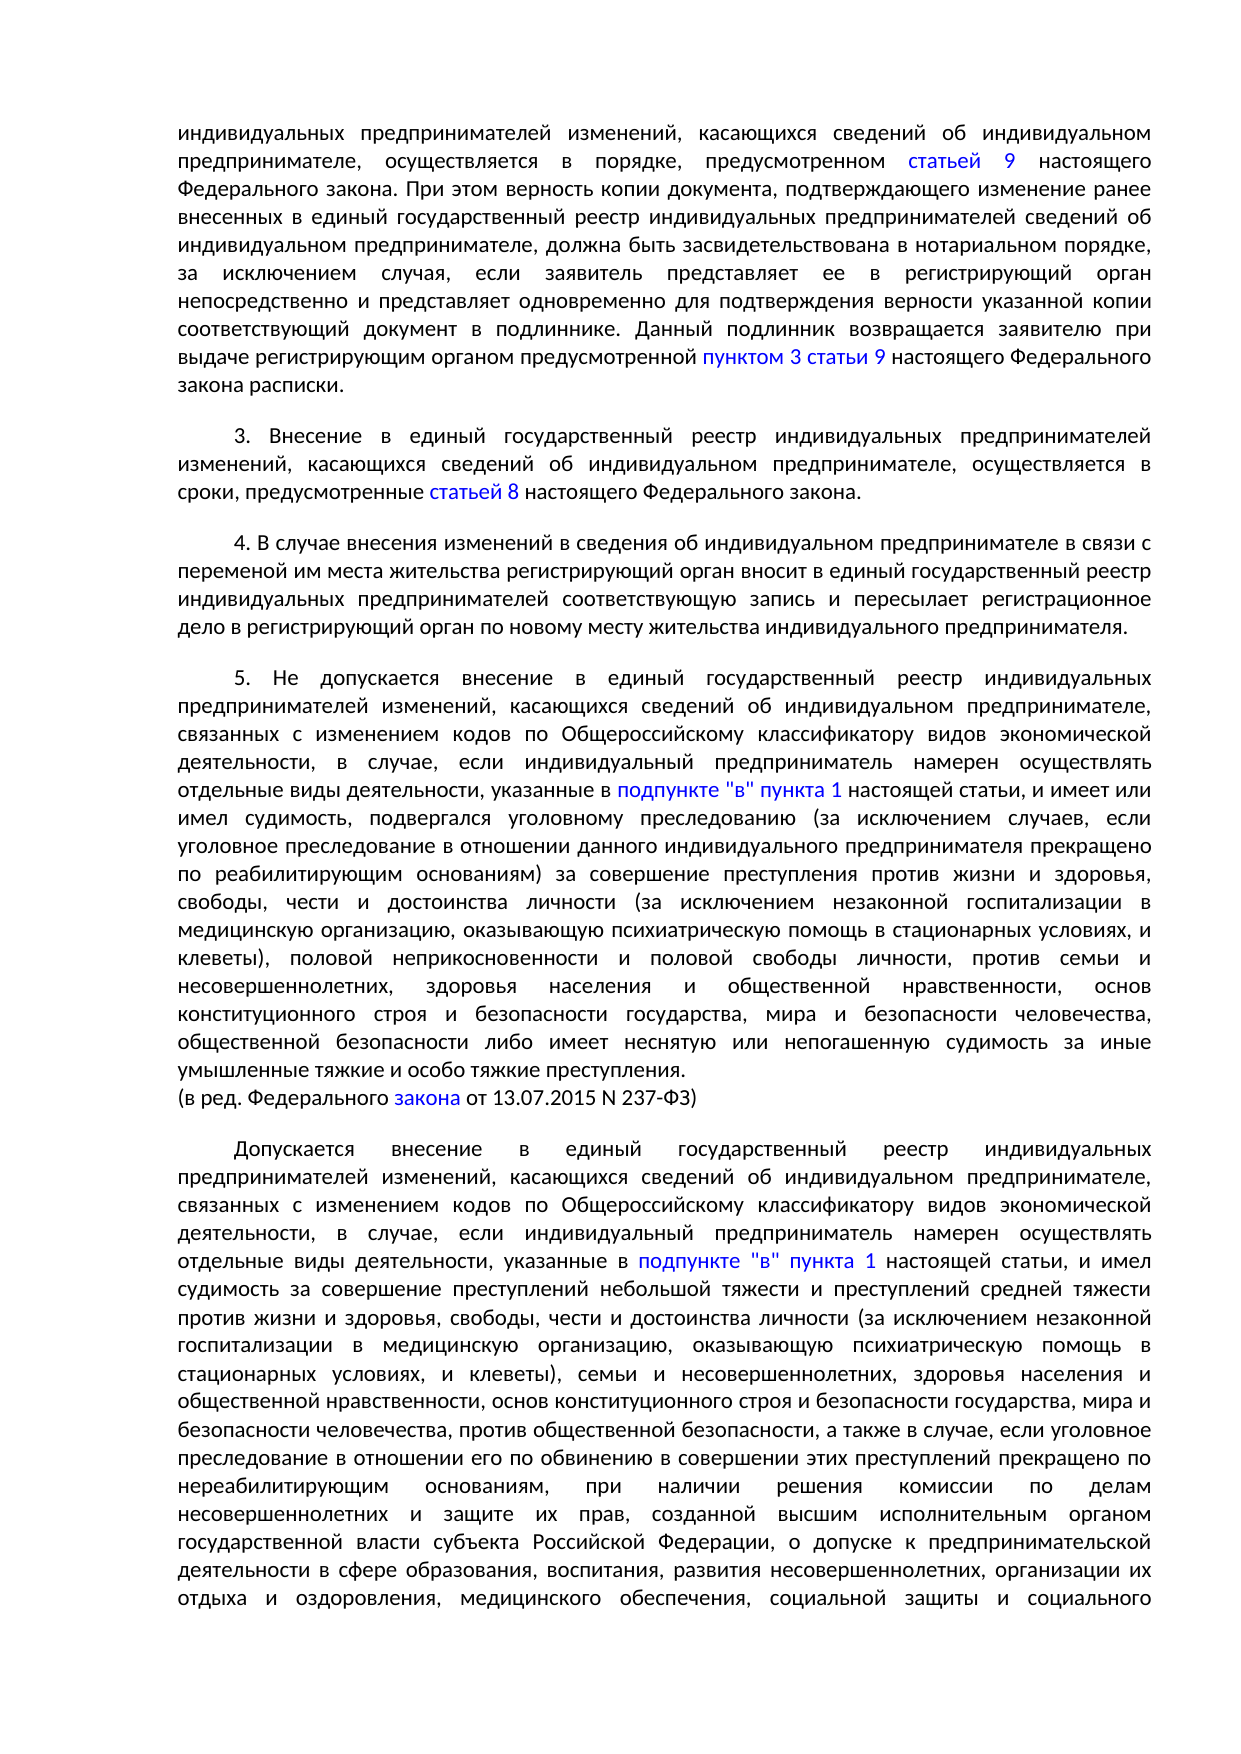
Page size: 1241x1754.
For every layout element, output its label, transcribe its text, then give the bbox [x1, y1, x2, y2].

text 5. Не допускается внесение в единый государственный реестр индивидуальных предпринимателей изменений, касающихся сведений об индивидуальном предпринимателе, связанных с изменением кодов по Общероссийскому классификатору видов экономической деятельности, в случае, если индивидуальный предприниматель намерен осуществлять отдельные виды деятельности, указанные в подпункте "в" пункта 1 настоящей статьи, и имеет или имел судимость, подвергался уголовному преследованию (за исключением случаев, если уголовное преследование в отношении данного индивидуального предпринимателя прекращено по реабилитирующим основаниям) за совершение преступления против жизни и здоровья, свободы, чести и достоинства личности (за исключением незаконной госпитализации в медицинскую организацию, оказывающую психиатрическую помощь в стационарных условиях, и клеветы), половой неприкосновенности и половой свободы личности, против семьи и несовершеннолетних, здоровья населения и общественной нравственности, основ конституционного строя и безопасности государства, мира и безопасности человечества, общественной безопасности либо имеет неснятую или непогашенную судимость за иные умышленные тяжкие и особо тяжкие преступления. [177, 663, 1152, 1083]
text 4. В случае внесения изменений в сведения об индивидуальном предпринимателе в связи с переменой им места жительства регистрирующий орган вносит в единый государственный реестр индивидуальных предпринимателей соответствующую запись и пересылает регистрационное дело в регистрирующий орган по новому месту жительства индивидуального предпринимателя. [177, 528, 1152, 640]
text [177, 118, 1152, 398]
text 3. Внесение в единый государственный реестр индивидуальных предпринимателей изменений, касающихся сведений об индивидуальном предпринимателе, осуществляется в сроки, предусмотренные статьей 8 настоящего Федерального закона. [177, 421, 1152, 505]
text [177, 1134, 1152, 1611]
text (в ред. Федерального закона от 13.07.2015 N 237-ФЗ) [177, 1083, 1152, 1112]
